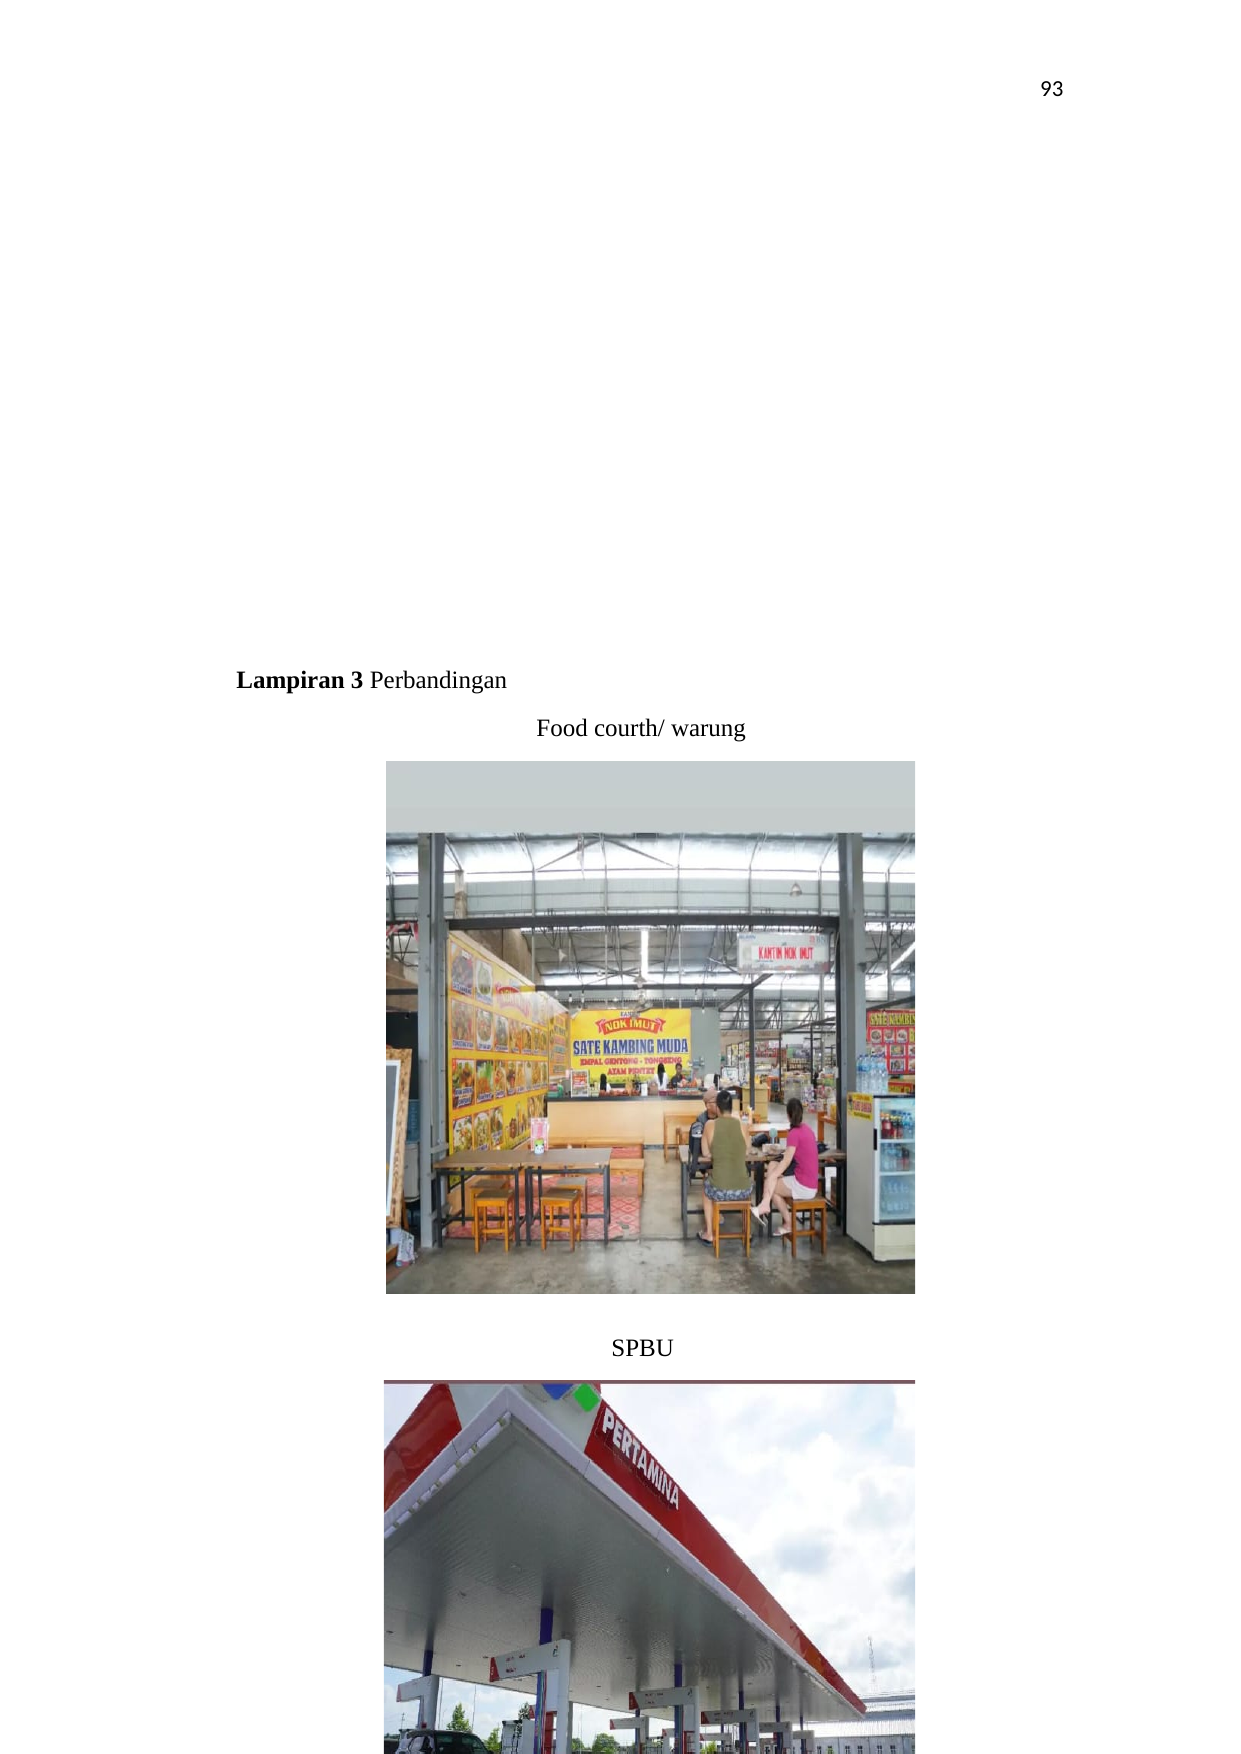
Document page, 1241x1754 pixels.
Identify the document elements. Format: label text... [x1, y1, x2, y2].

text Lampiran 3 Perbandingan [236, 666, 1063, 694]
picture [383, 1380, 916, 1754]
text Food courth/ warung [236, 713, 1063, 742]
picture [386, 761, 916, 1294]
text SPBU [236, 1333, 1063, 1362]
